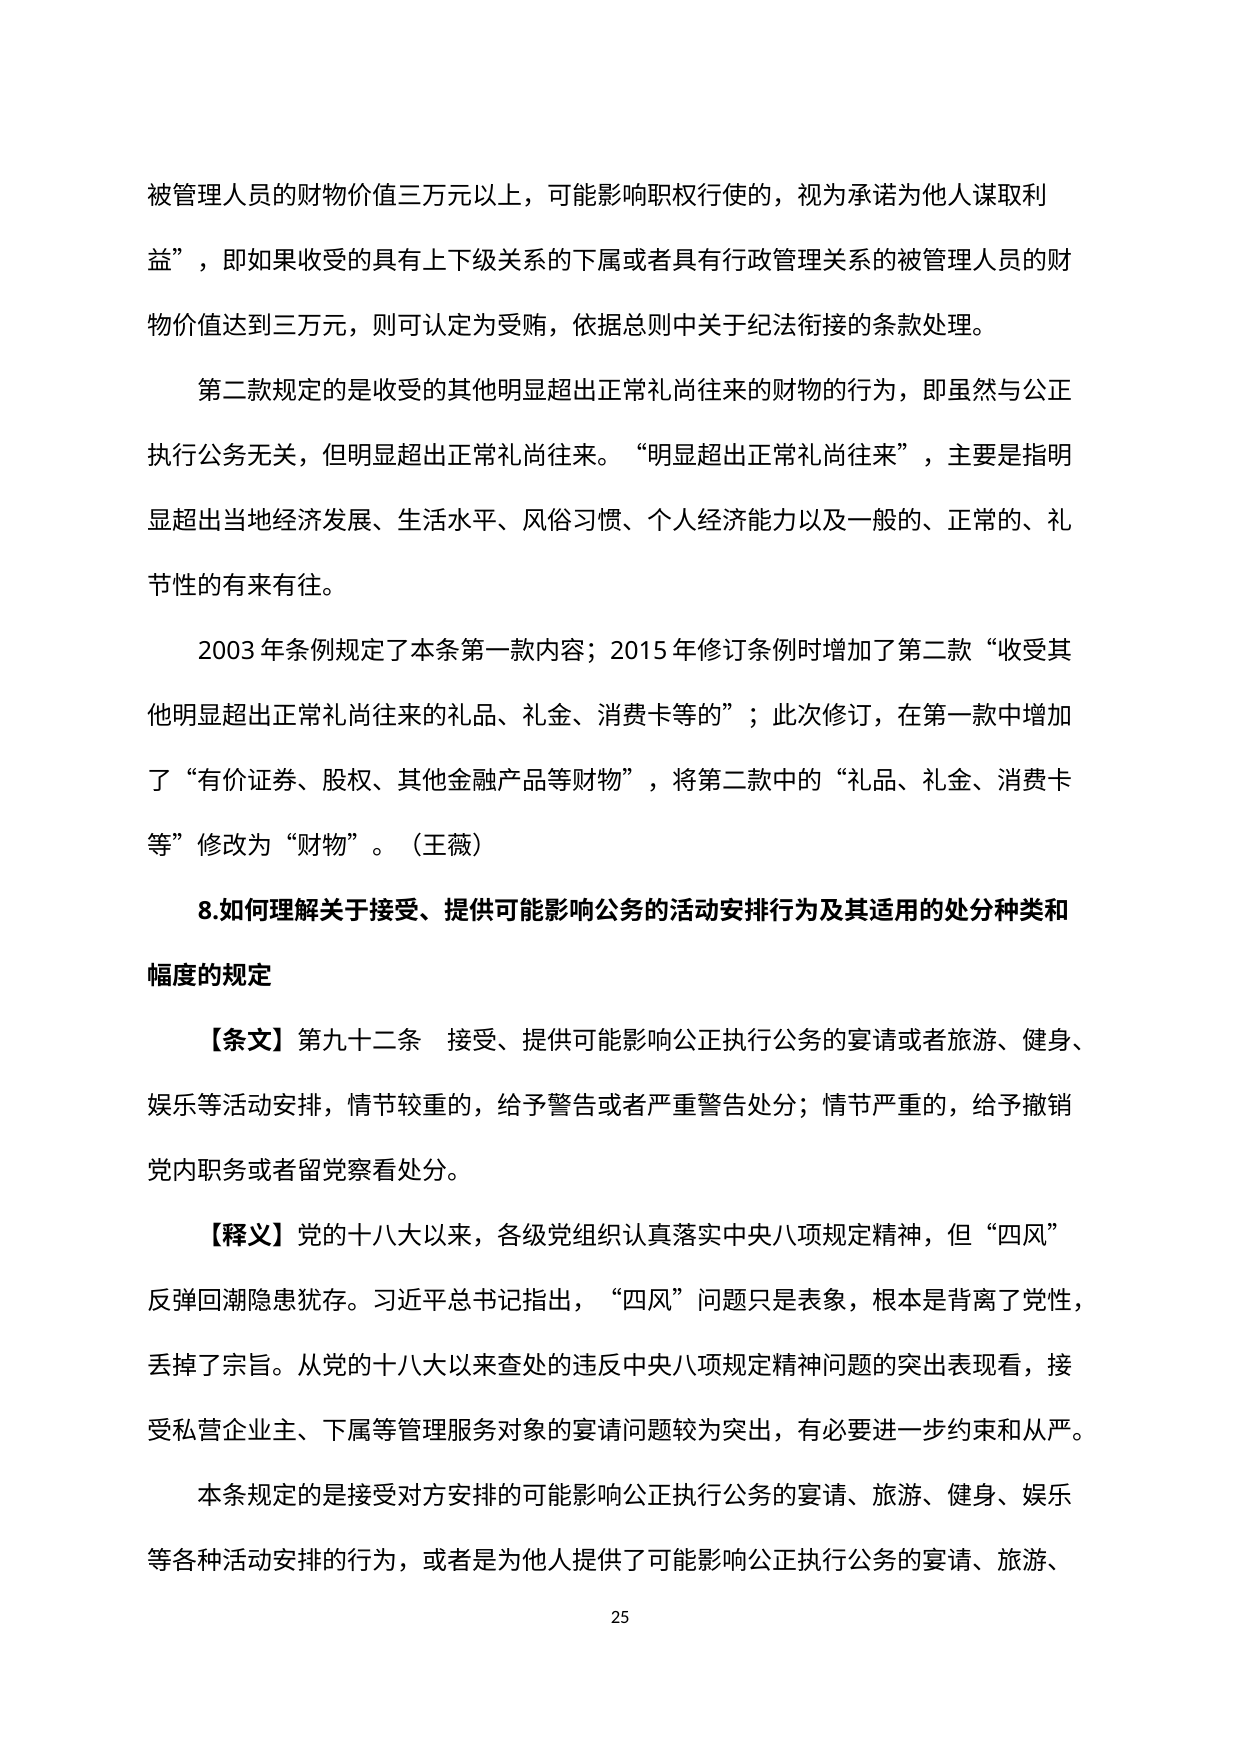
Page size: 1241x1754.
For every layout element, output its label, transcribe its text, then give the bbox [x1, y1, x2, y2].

text 第二款规定的是收受的其他明显超出正常礼尚往来的财物的行为，即虽然与公正执行公务无关，但明显超出正常礼尚往来。“明显超出正常礼尚往来”，主要是指明显超出当地经济发展、生活水平、风俗习惯、个人经济能力以及一般的、正常的、礼节性的有来有往。 [148, 356, 1092, 616]
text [148, 161, 1092, 356]
text 【释义】党的十八大以来，各级党组织认真落实中央八项规定精神，但“四风”反弹回潮隐患犹存。习近平总书记指出，“四风”问题只是表象，根本是背离了党性，丢掉了宗旨。从党的十八大以来查处的违反中央八项规定精神问题的突出表现看，接受私营企业主、下属等管理服务对象的宴请问题较为突出，有必要进一步约束和从严。 [148, 1201, 1092, 1461]
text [148, 1461, 1092, 1591]
text 2003年条例规定了本条第一款内容；2015年修订条例时增加了第二款“收受其他明显超出正常礼尚往来的礼品、礼金、消费卡等的”；此次修订，在第一款中增加了“有价证券、股权、其他金融产品等财物”，将第二款中的“礼品、礼金、消费卡等”修改为“财物”。（王薇） [148, 616, 1092, 876]
text 【条文】第九十二条 接受、提供可能影响公正执行公务的宴请或者旅游、健身、娱乐等活动安排，情节较重的，给予警告或者严重警告处分；情节严重的，给予撤销党内职务或者留党察看处分。 [148, 1006, 1092, 1201]
text 8.如何理解关于接受、提供可能影响公务的活动安排行为及其适用的处分种类和幅度的规定 [148, 876, 1092, 1006]
